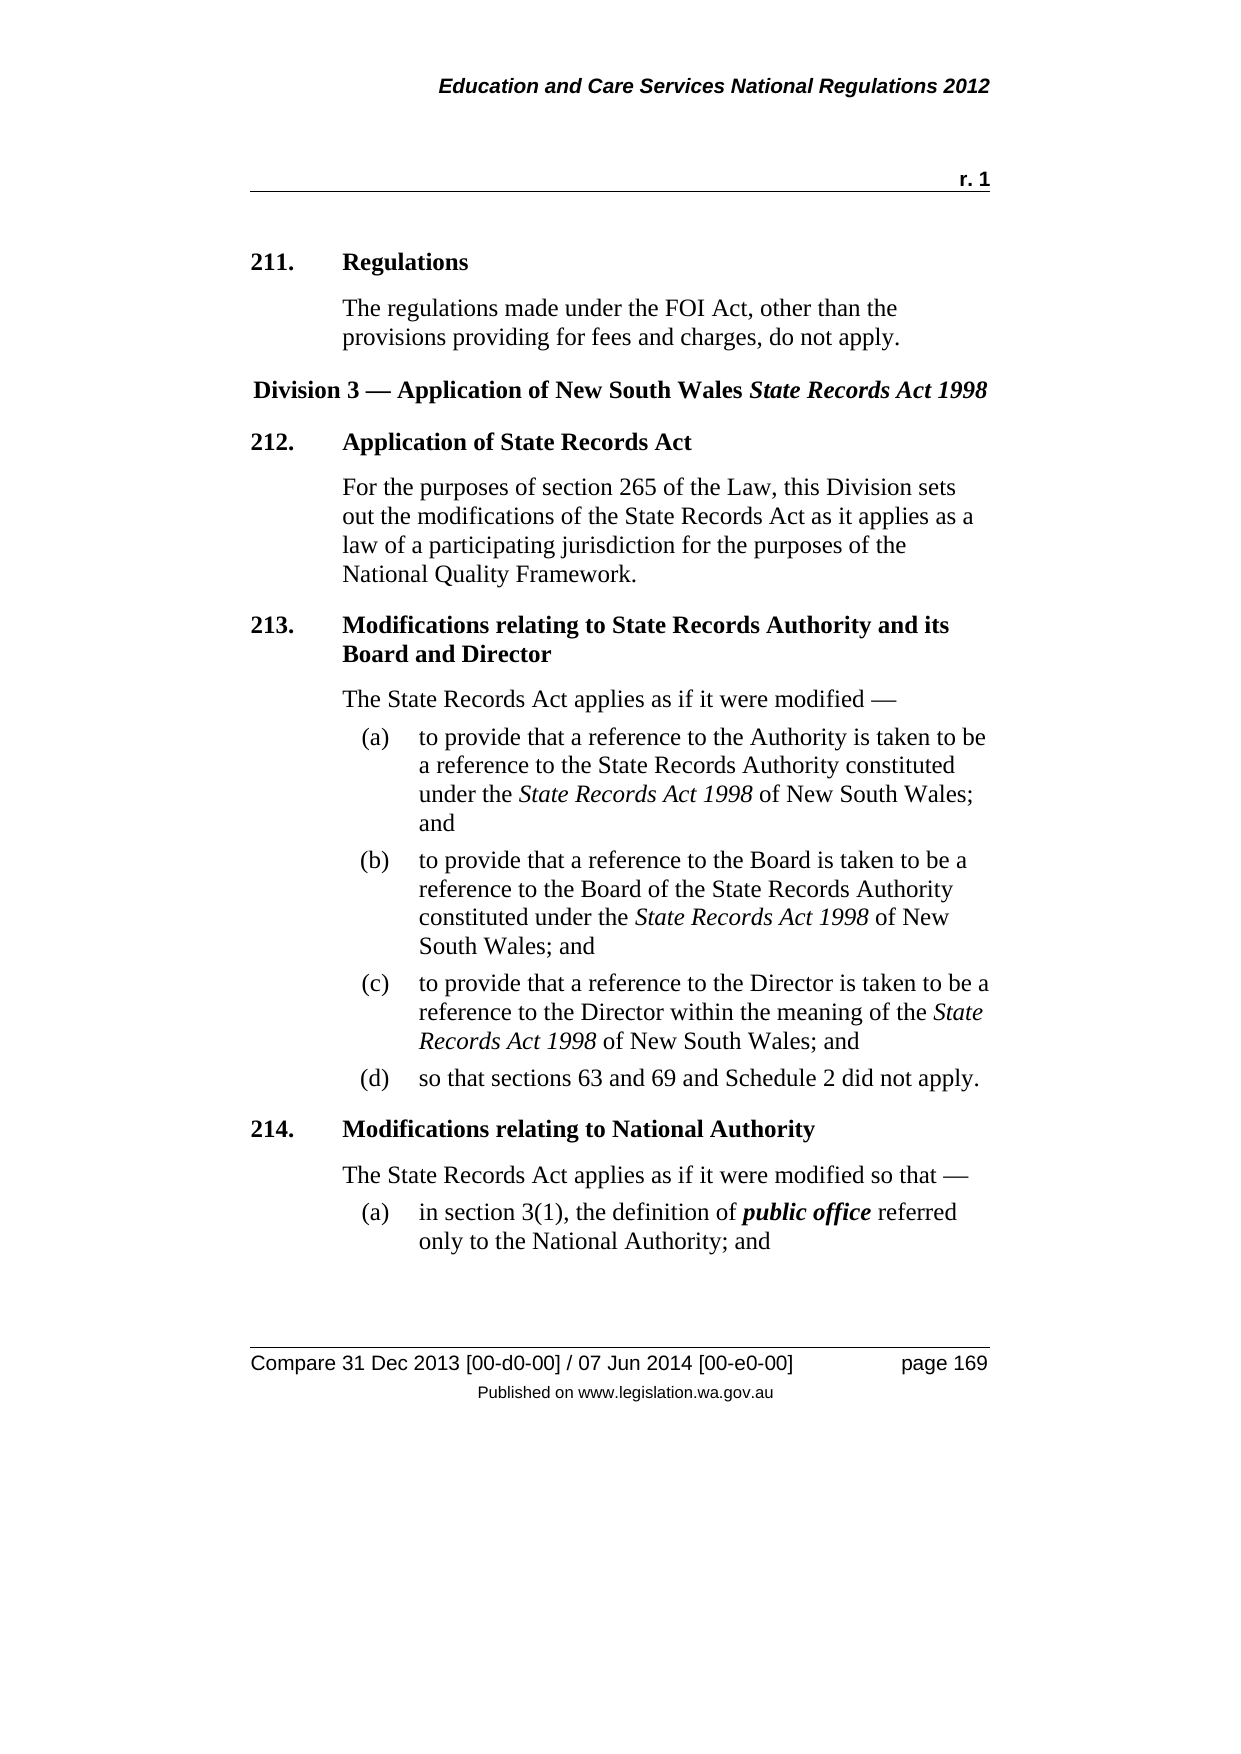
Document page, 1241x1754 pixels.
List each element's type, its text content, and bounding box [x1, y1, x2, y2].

subtitle 213. Modifications relating to State Records Authority and its Board and Director [250, 610, 990, 668]
subtitle 214. Modifications relating to National Authority [250, 1114, 990, 1143]
subtitle 211. Regulations [250, 247, 990, 276]
text (d) so that sections 63 and 69 and Schedule 2 did not apply. [250, 1063, 990, 1092]
text The State Records Act applies as if it were modified — [250, 684, 990, 713]
text The regulations made under the FOI Act, other than the provisions providing for fees and charges, do not apply. [250, 293, 990, 350]
text The State Records Act applies as if it were modified so that — [250, 1160, 990, 1189]
subtitle 212. Application of State Records Act [250, 427, 990, 456]
text (a) to provide that a reference to the Authority is taken to be a reference to the State Records Authority constituted under the State Records Act 1998 of New South Wales; and [250, 722, 990, 837]
text (b) to provide that a reference to the Board is taken to be a reference to the Board of the State Records Authority constituted under the State Records Act 1998 of New South Wales; and [250, 845, 990, 960]
text (c) to provide that a reference to the Director is taken to be a reference to the Director within the meaning of the State Records Act 1998 of New South Wales; and [250, 968, 990, 1054]
text For the purposes of section 265 of the Law, this Division sets out the modifications of the State Records Act as it applies as a law of a participating jurisdiction for the purposes of the National Quality Framework. [250, 472, 990, 587]
text (a) in section 3(1), the definition of public office referred only to the National Authority; and [250, 1197, 990, 1254]
subtitle Division 3 — Application of Records Act 1998 [250, 375, 990, 404]
